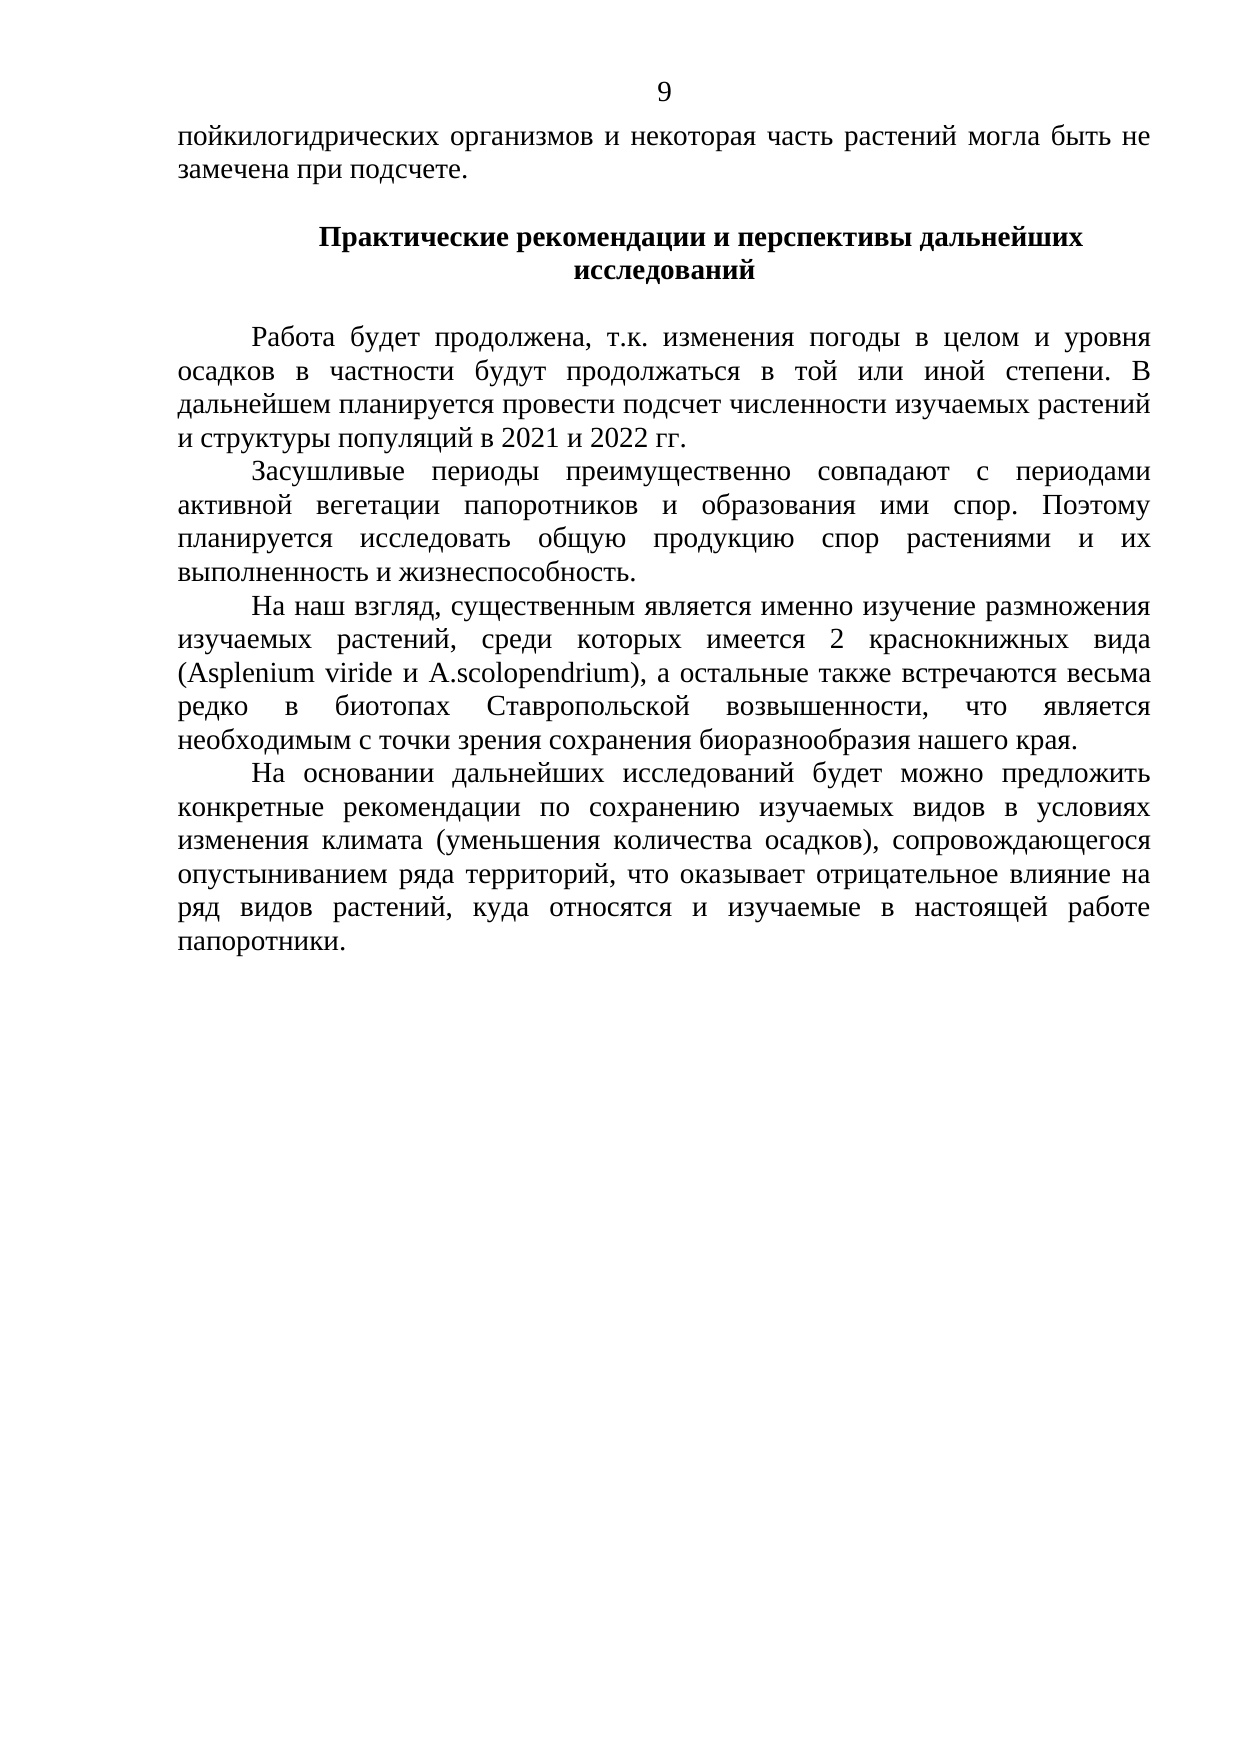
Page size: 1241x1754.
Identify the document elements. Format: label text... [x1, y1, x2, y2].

text На основании дальнейших исследований будет можно предложить конкретные рекомендации по сохранению изучаемых видов в условиях изменения климата (уменьшения количества осадков), сопровождающегося опустыниванием ряда территорий, что оказывает отрицательное влияние на ряд видов растений, куда относятся и изучаемые в настоящей работе папоротники. [177, 755, 1152, 957]
text Работа будет продолжена, т.к. изменения погоды в целом и уровня осадков в частности будут продолжаться в той или иной степени. В дальнейшем планируется провести подсчет численности изучаемых растений и структуры популяций в 2021 и 2022 гг. [177, 319, 1152, 453]
text Засушливые периоды преимущественно совпадают с периодами активной вегетации папоротников и образования ими спор. Поэтому планируется исследовать общую продукцию спор растениями и их выполненность и жизнеспособность. [177, 453, 1152, 588]
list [177, 118, 1152, 185]
text На наш взгляд, существенным является именно изучение размножения изучаемых растений, среди которых имеется 2 краснокнижных вида (Asplenium viride и A.scolopendrium), а остальные также встречаются весьма редко в биотопах Ставропольской возвышенности, что является необходимым с точки зрения сохранения биоразнообразия нашего края. [177, 588, 1152, 755]
text Практические рекомендации и перспективы дальнейших исследований [177, 219, 1152, 286]
